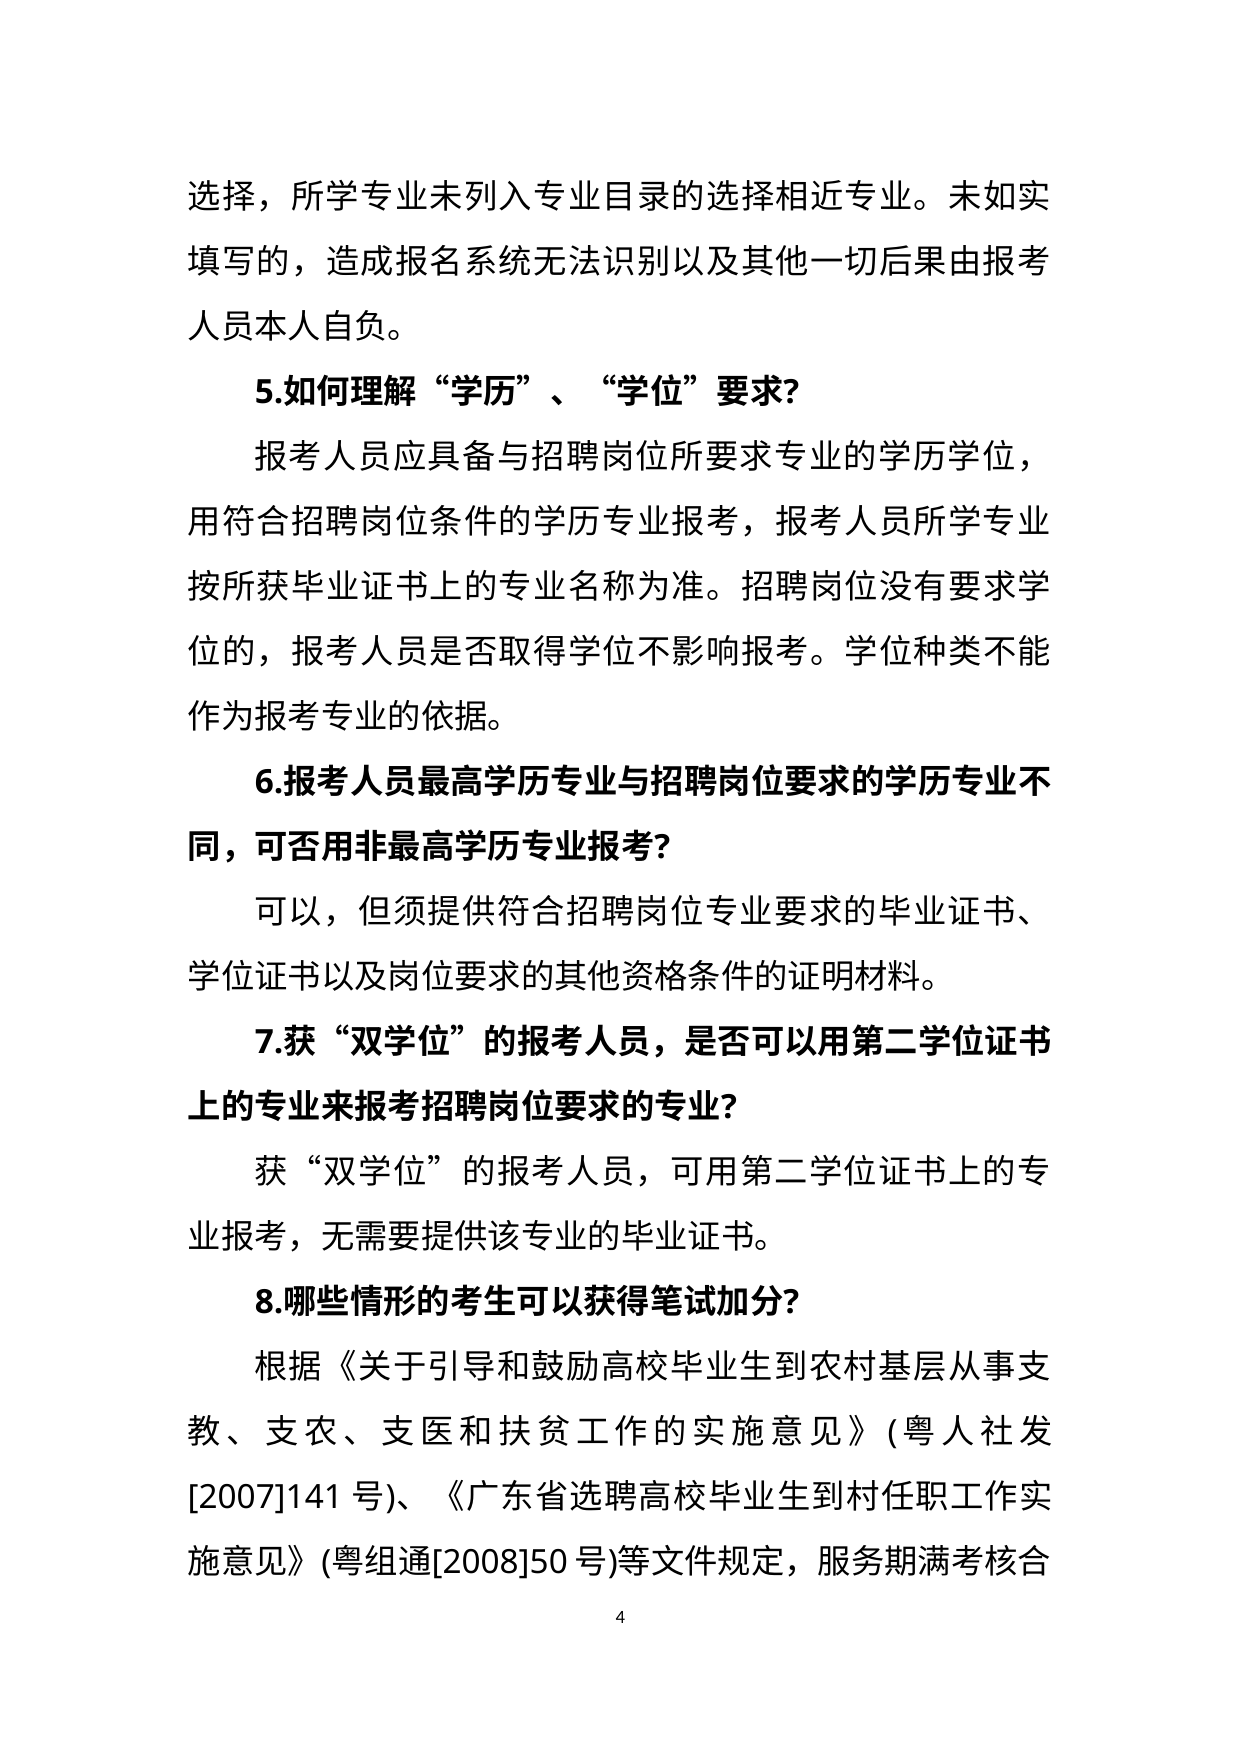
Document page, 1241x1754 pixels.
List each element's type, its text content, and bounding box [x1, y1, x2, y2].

text 8.哪些情形的考生可以获得笔试加分? [187, 1267, 1053, 1332]
text 报考人员应具备与招聘岗位所要求专业的学历学位，用符合招聘岗位条件的学历专业报考，报考人员所学专业按所获毕业证书上的专业名称为准。招聘岗位没有要求学位的，报考人员是否取得学位不影响报考。学位种类不能作为报考专业的依据。 [187, 422, 1053, 747]
text 可以，但须提供符合招聘岗位专业要求的毕业证书、学位证书以及岗位要求的其他资格条件的证明材料。 [187, 877, 1053, 1007]
text 6.报考人员最高学历专业与招聘岗位要求的学历专业不同，可否用非最高学历专业报考? [187, 747, 1053, 877]
text 7.获“双学位”的报考人员，是否可以用第二学位证书上的专业来报考招聘岗位要求的专业? [187, 1007, 1053, 1137]
text 获“双学位”的报考人员，可用第二学位证书上的专业报考，无需要提供该专业的毕业证书。 [187, 1137, 1053, 1267]
text 5.如何理解“学历”、“学位”要求? [187, 357, 1053, 422]
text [187, 162, 1053, 357]
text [187, 1332, 1053, 1592]
